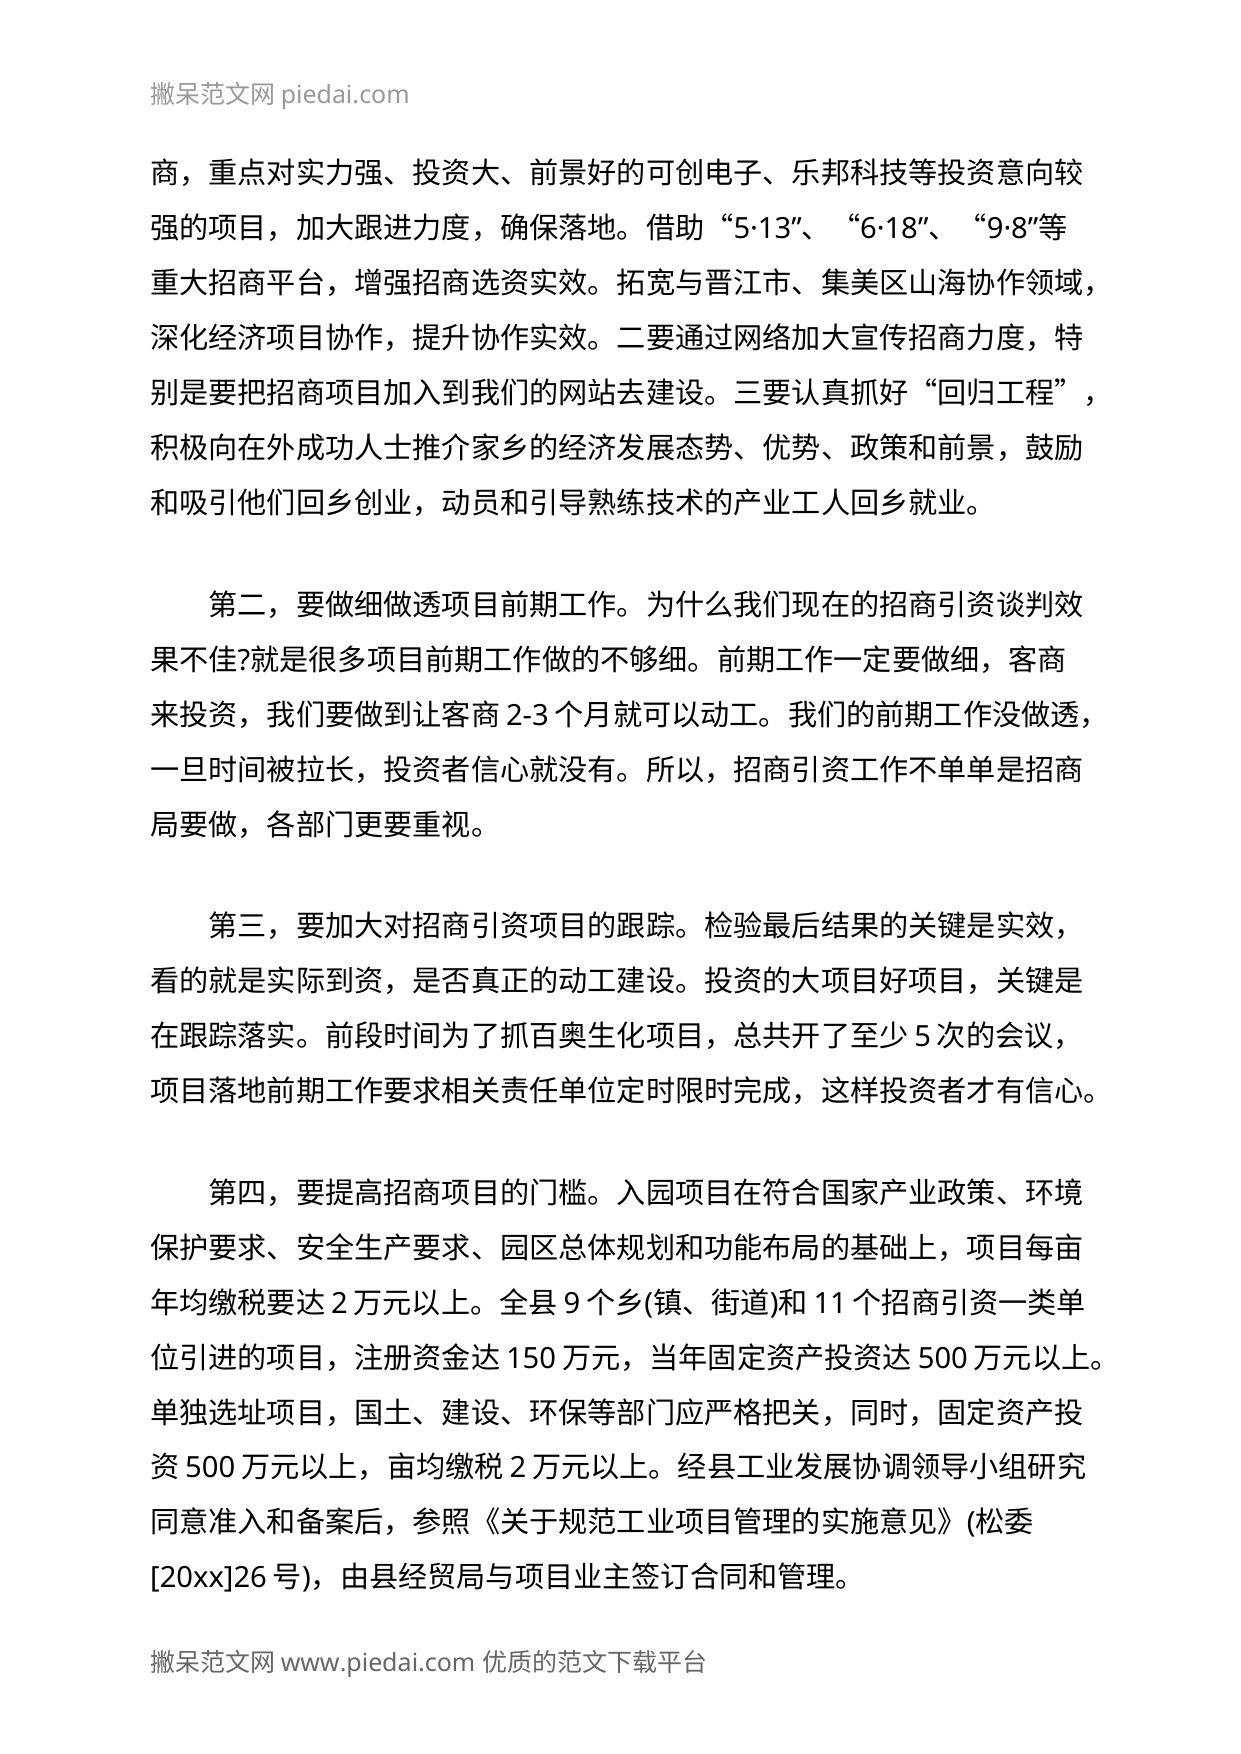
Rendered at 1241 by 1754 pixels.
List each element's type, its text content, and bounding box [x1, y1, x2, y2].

text 第二，要做细做透项目前期工作。为什么我们现在的招商引资谈判效果不佳?就是很多项目前期工作做的不够细。前期工作一定要做细，客商来投资，我们要做到让客商2-3个月就可以动工。我们的前期工作没做透，一旦时间被拉长，投资者信心就没有。所以，招商引资工作不单单是招商局要做，各部门更要重视。 [150, 581, 1090, 843]
text 第四，要提高招商项目的门槛。入园项目在符合国家产业政策、环境保护要求、安全生产要求、园区总体规划和功能布局的基础上，项目每亩年均缴税要达2万元以上。全县9个乡(镇、街道)和11个招商引资一类单位引进的项目，注册资金达150万元，当年固定资产投资达500万元以上。单独选址项目，国土、建设、环保等部门应严格把关，同时，固定资产投资500万元以上，亩均缴税2万元以上。经县工业发展协调领导小组研究同意准入和备案后，参照《关于规范工业项目管理的实施意见》(松委[20xx]26号)，由县经贸局与项目业主签订合同和管理。 [150, 1169, 1090, 1596]
text 第三，要加大对招商引资项目的跟踪。检验最后结果的关键是实效，看的就是实际到资，是否真正的动工建设。投资的大项目好项目，关键是在跟踪落实。前段时间为了抓百奥生化项目，总共开了至少5次的会议，项目落地前期工作要求相关责任单位定时限时完成，这样投资者才有信心。 [150, 903, 1090, 1110]
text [150, 150, 1090, 522]
